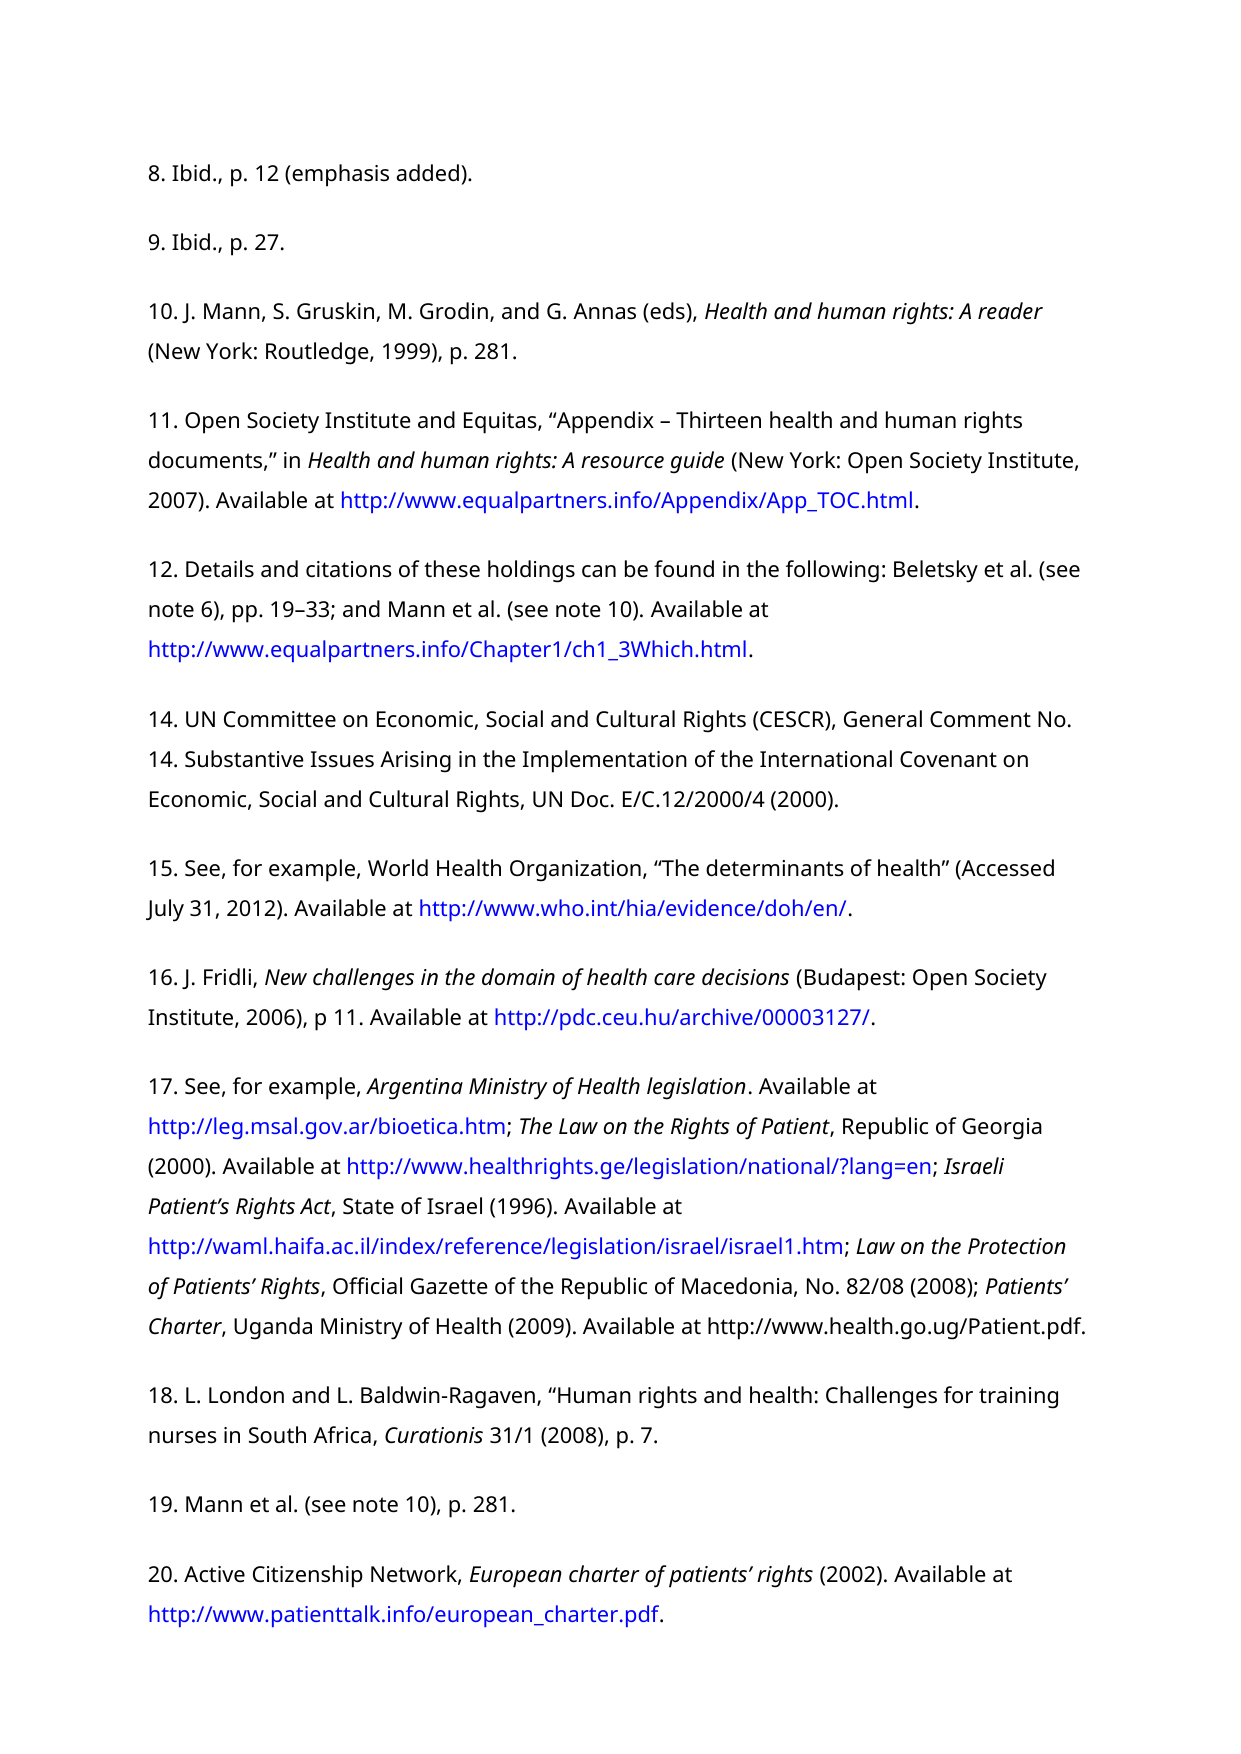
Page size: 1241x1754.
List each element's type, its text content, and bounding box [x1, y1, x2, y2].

text 10. J. Mann, S. Gruskin, M. Grodin, and G. Annas (eds), Health and human rights: A reader (New York: Routledge, 1999), p. 281. [148, 286, 1093, 366]
text 11. Open Society Institute and Equitas, “Appendix – Thirteen health and human rights documents,” in Health and human rights: A resource guide (New York: Open Society Institute, 2007). Available at http://www.equalpartners.info/Appendix/App_TOC.html. [148, 395, 1093, 515]
text 19. Mann et al. (see note 10), p. 281. [148, 1479, 1093, 1519]
text 12. Details and citations of these holdings can be found in the following: Beletsky et al. (see note 6), pp. 19–33; and Mann et al. (see note 10). Available at http://www.equalpartners.info/Chapter1/ch1_3Which.html. [148, 544, 1093, 664]
text 18. L. London and L. Baldwin-Ragaven, “Human rights and health: Challenges for training nurses in South Africa, Curationis 31/1 (2008), p. 7. [148, 1370, 1093, 1450]
text 17. See, for example, Argentina Ministry of Health legislation. Available at http://leg.msal.gov.ar/bioetica.htm; The Law on the Rights of Patient, Republic of Georgia (2000). Available at http://www.healthrights.ge/legislation/national/?lang=en; Israeli Patient’s Rights Act, State of Israel (1996). Available at http://waml.haifa.ac.il/index/reference/legislation/israel/israel1.htm; Law on the Protection of Patients’ Rights, Official Gazette of the Republic of Macedonia, No. 82/08 (2008); Patients’ Charter, Uganda Ministry of Health (2009). Available at http://www.health.go.ug/Patient.pdf. [148, 1061, 1093, 1341]
text 16. J. Fridli, New challenges in the domain of health care decisions (Budapest: Open Society Institute, 2006), p 11. Available at http://pdc.ceu.hu/archive/00003127/. [148, 952, 1093, 1032]
text 15. See, for example, World Health Organization, “The determinants of health” (Accessed July 31, 2012). Available at http://www.who.int/hia/evidence/doh/en/. [148, 843, 1093, 923]
text 20. Active Citizenship Network, European charter of patients’ rights (2002). Available at http://www.patienttalk.info/european_charter.pdf. [148, 1548, 1093, 1628]
text 8. Ibid., p. 12 (emphasis added). [148, 148, 1093, 188]
text 9. Ibid., p. 27. [148, 217, 1093, 257]
text 14. UN Committee on Economic, Social and Cultural Rights (CESCR), General Comment No. 14. Substantive Issues Arising in the Implementation of the International Covenant on Economic, Social and Cultural Rights, UN Doc. E/C.12/2000/4 (2000). [148, 693, 1093, 813]
